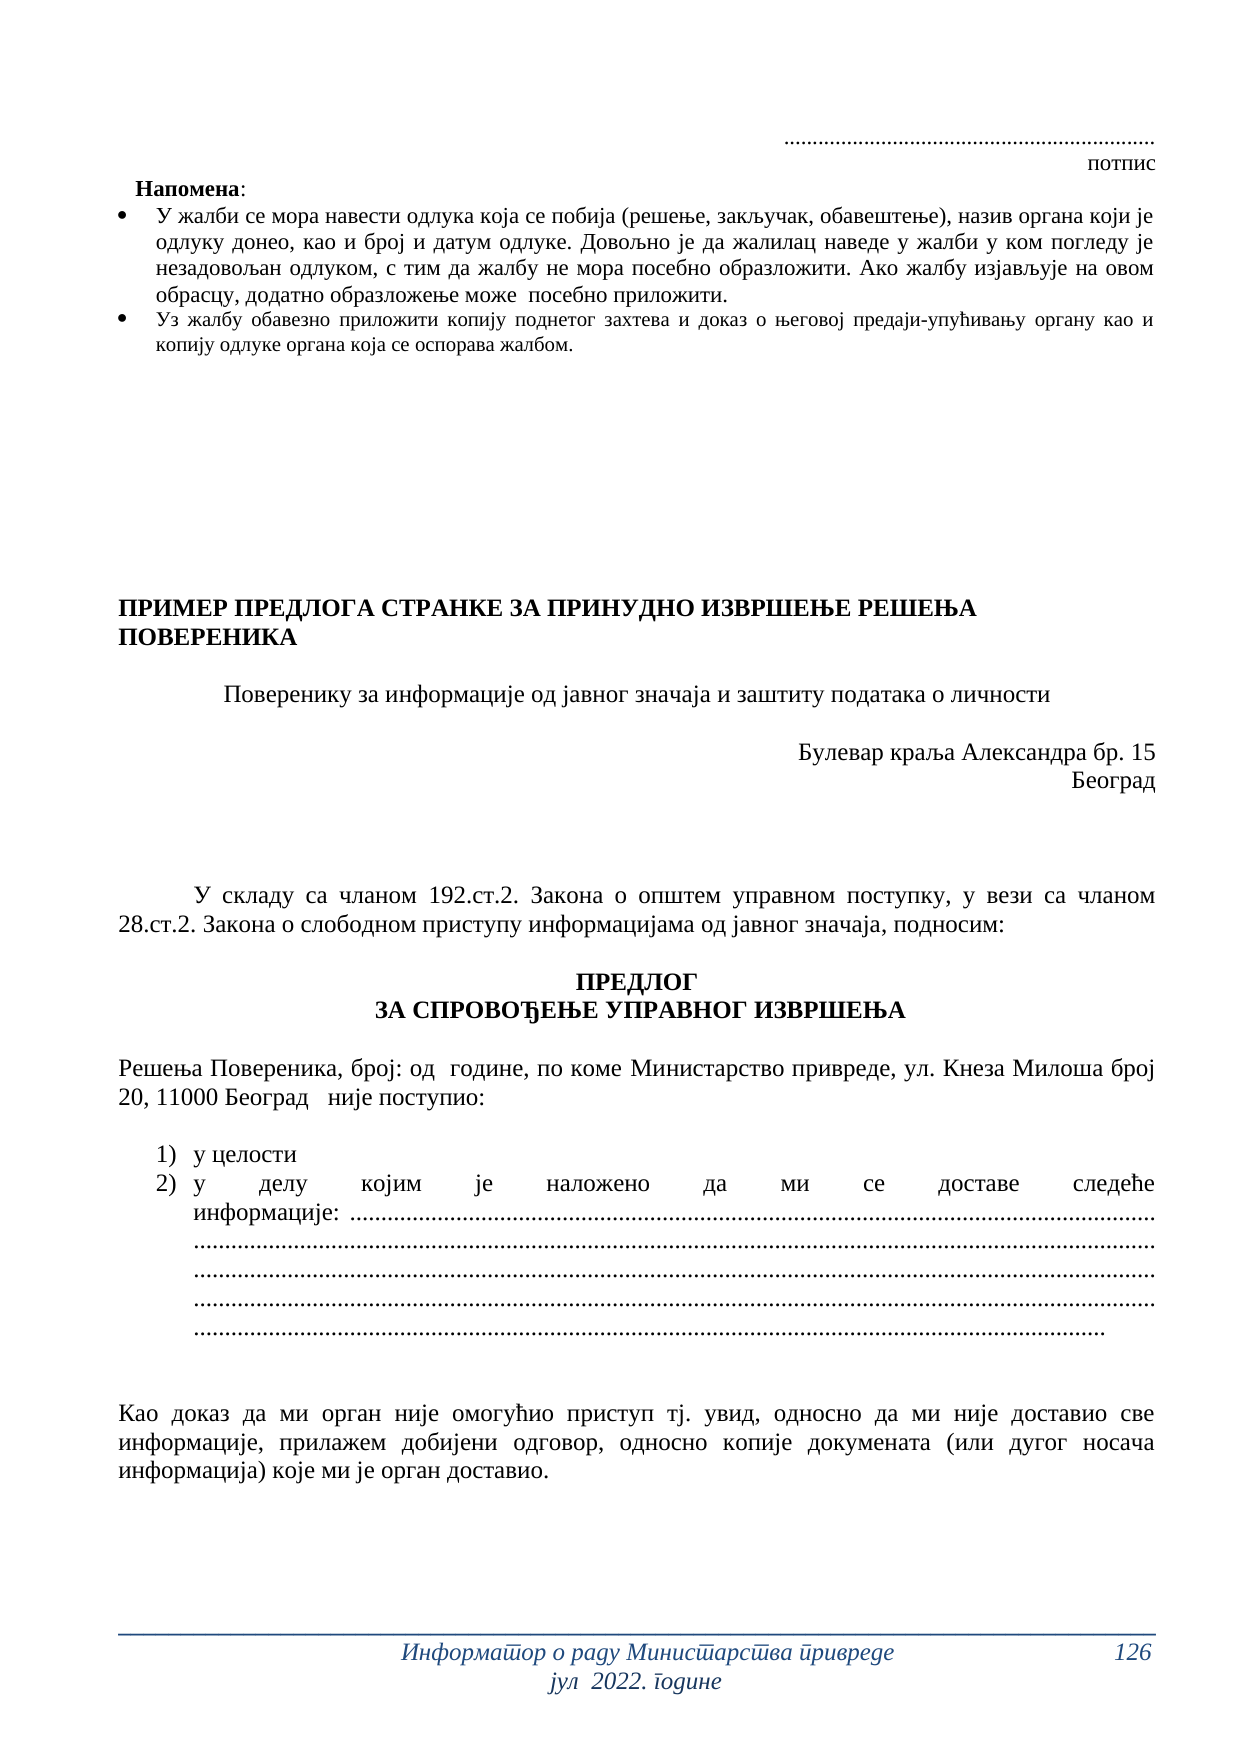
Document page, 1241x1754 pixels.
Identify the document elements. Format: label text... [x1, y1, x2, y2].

list у делу којим је наложено да ми се доставе следеће информације: ................................................................................................................................................................................................................................................................................................................................................................................................................................................................................................................................................................................................................................................................................................................................................................. [156, 1168, 1156, 1340]
text Београд [118, 765, 1156, 794]
text Као доказ да ми орган није омогућио приступ тј. увид, односно да ми није доставио све информације, прилажем добијени одговор, односно копије докумената (или дугог носача информација) које ми је орган доставио. [118, 1398, 1156, 1484]
text ПРЕДЛОГ [118, 967, 1156, 995]
text Напомена: [118, 175, 1156, 202]
text Поверенику за информације од јавног значаја и заштиту података о личности [118, 679, 1156, 708]
list у целости [156, 1139, 1156, 1168]
text Решења Повереника, број: од године, по коме Министарство привреде, ул. Кнеза Милоша број 20, 11000 Београд није поступио: [118, 1053, 1156, 1110]
text ЗА СПРОВОЂЕЊЕ УПРАВНОГ ИЗВРШЕЊА [118, 995, 1156, 1024]
list У жалби се мора навести одлука која се побија (решење, закључак, обавештење), назив органа који је одлуку донео, као и број и датум одлуке. Довољно је да жалилац наведе у жалби у ком погледу је незадовољан одлуком, с тим да жалбу не мора посебно образложити. Ако жалбу изјављује на овом обрасцу, додатно образложење може посебно приложити. [118, 202, 1156, 307]
text ................................................................. потпис [643, 123, 1156, 175]
text Булевар краља Александрa бр. 15 [118, 737, 1156, 765]
text У складу са чланом 192.ст.2. Закона о општем управном поступку, у вези са чланом 28.ст.2. Закона о слободном приступу информацијама од јавног значаја, подносим: [118, 880, 1156, 938]
list Уз жалбу обавезно приложити копију поднетог захтева и доказ о његовој предаји-упућивању органу као и копију одлуке органа која се оспорава жалбом. [118, 307, 1156, 356]
text ПРИМЕР ПРЕДЛОГА СТРАНКЕ ЗА ПРИНУДНО ИЗВРШЕЊЕ РЕШЕЊА ПОВЕРЕНИКА [118, 593, 1156, 650]
